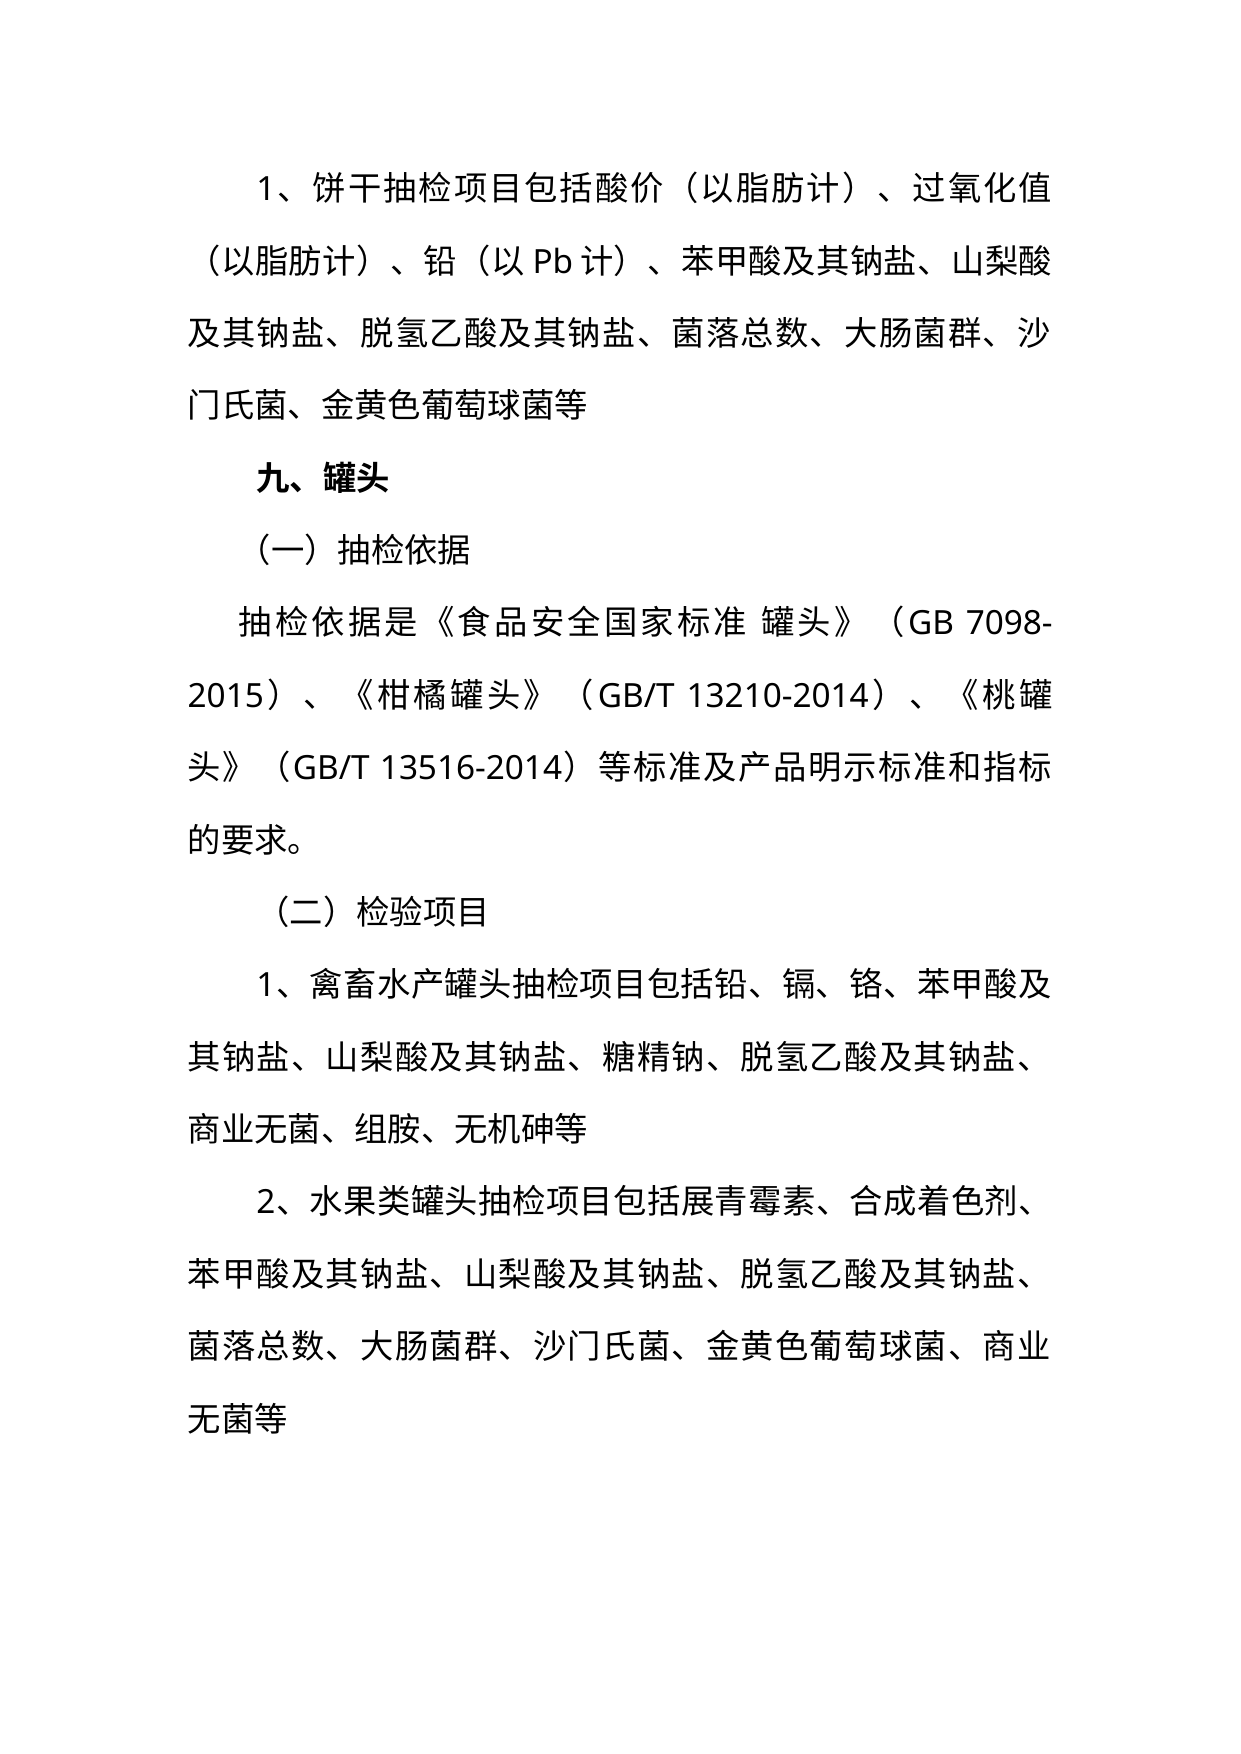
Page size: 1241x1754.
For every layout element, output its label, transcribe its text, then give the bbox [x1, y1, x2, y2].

text （二）检验项目 [187, 886, 1053, 934]
text （一）抽检依据 [187, 524, 1053, 572]
text 1、禽畜水产罐头抽检项目包括铅、镉、铬、苯甲酸及其钠盐、山梨酸及其钠盐、糖精钠、脱氢乙酸及其钠盐、商业无菌、组胺、无机砷等 [187, 958, 1053, 1151]
text 抽检依据是《食品安全国家标准 罐头》（GB 7098-2015）、《柑橘罐头》（GB/T 13210-2014）、《桃罐头》（GB/T 13516-2014）等标准及产品明示标准和指标的要求。 [187, 596, 1053, 862]
text 九、罐头 [187, 452, 1053, 500]
text 2、水果类罐头抽检项目包括展青霉素、合成着色剂、苯甲酸及其钠盐、山梨酸及其钠盐、脱氢乙酸及其钠盐、菌落总数、大肠菌群、沙门氏菌、金黄色葡萄球菌、商业无菌等 [187, 1175, 1053, 1441]
text 1、饼干抽检项目包括酸价（以脂肪计）、过氧化值（以脂肪计）、铅（以Pb计）、苯甲酸及其钠盐、山梨酸及其钠盐、脱氢乙酸及其钠盐、菌落总数、大肠菌群、沙门氏菌、金黄色葡萄球菌等 [187, 162, 1053, 427]
